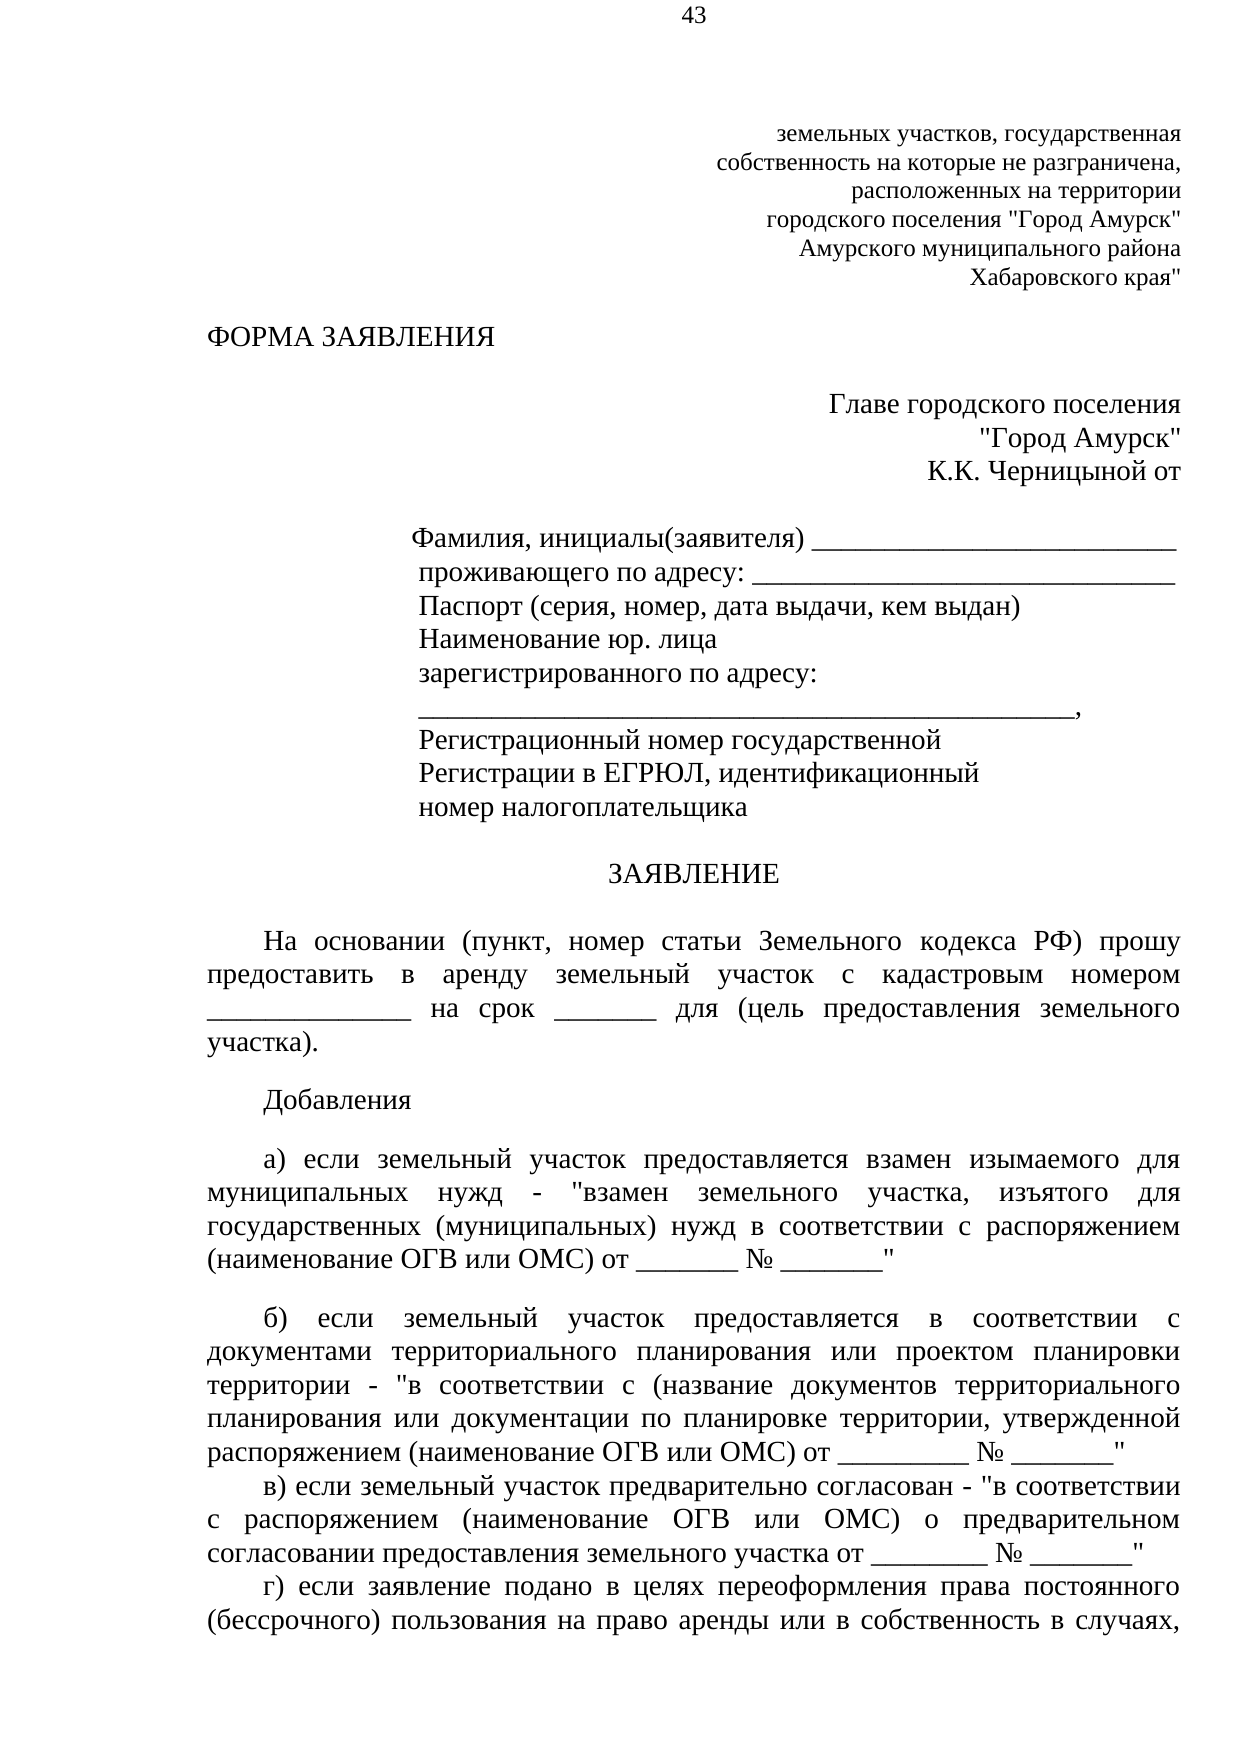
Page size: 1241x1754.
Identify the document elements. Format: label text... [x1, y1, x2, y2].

text Хабаровского края" [207, 262, 1181, 291]
text городского поселения "Город Амурск" [207, 204, 1181, 233]
text расположенных на территории [207, 176, 1181, 204]
text в) если земельный участок предварительно согласован - "в соответствии с распоряжением (наименование ОГВ или ОМС) о предварительном согласовании предоставления земельного участка от ________ № _______" [207, 1468, 1181, 1568]
text Регистрационный номер государственной [207, 722, 1181, 755]
text Наименование юр. лица [207, 621, 1181, 655]
text ФОРМА ЗАЯВЛЕНИЯ [207, 319, 1181, 353]
text _____________________________________________, [207, 688, 1181, 722]
text земельных участков, государственная [207, 118, 1181, 147]
text Регистрации в ЕГРЮЛ, идентификационный [207, 755, 1181, 789]
text На основании (пункт, номер статьи Земельного кодекса РФ) прошу предоставить в аренду земельный участок с кадастровым номером ______________ на срок _______ для (цель предоставления земельного участка). [207, 923, 1181, 1057]
text зарегистрированного по адресу: [207, 655, 1181, 688]
text Амурского муниципального района [207, 233, 1181, 262]
text ЗАЯВЛЕНИЕ [207, 856, 1181, 889]
text Главе городского поселения [207, 386, 1181, 420]
text Фамилия, инициалы(заявителя) _________________________ [207, 521, 1181, 554]
text б) если земельный участок предоставляется в соответствии с документами территориального планирования или проектом планировки территории - "в соответствии с (название документов территориального планирования или документации по планировке территории, утвержденной распоряжением (наименование ОГВ или ОМС) от _________ № _______" [207, 1300, 1181, 1468]
text Паспорт (серия, номер, дата выдачи, кем выдан) [207, 588, 1181, 621]
text Добавления [207, 1082, 1181, 1116]
text проживающего по адресу: _____________________________ [207, 554, 1181, 588]
text собственность на которые не разграничена, [207, 147, 1181, 176]
text "Город Амурск" [207, 420, 1181, 453]
text К.К. Черницыной от [207, 453, 1181, 487]
text а) если земельный участок предоставляется взамен изымаемого для муниципальных нужд - "взамен земельного участка, изъятого для государственных (муниципальных) нужд в соответствии с распоряжением (наименование ОГВ или ОМС) от _______ № _______" [207, 1141, 1181, 1275]
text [207, 1568, 1181, 1635]
text номер налогоплательщика [207, 789, 1181, 822]
